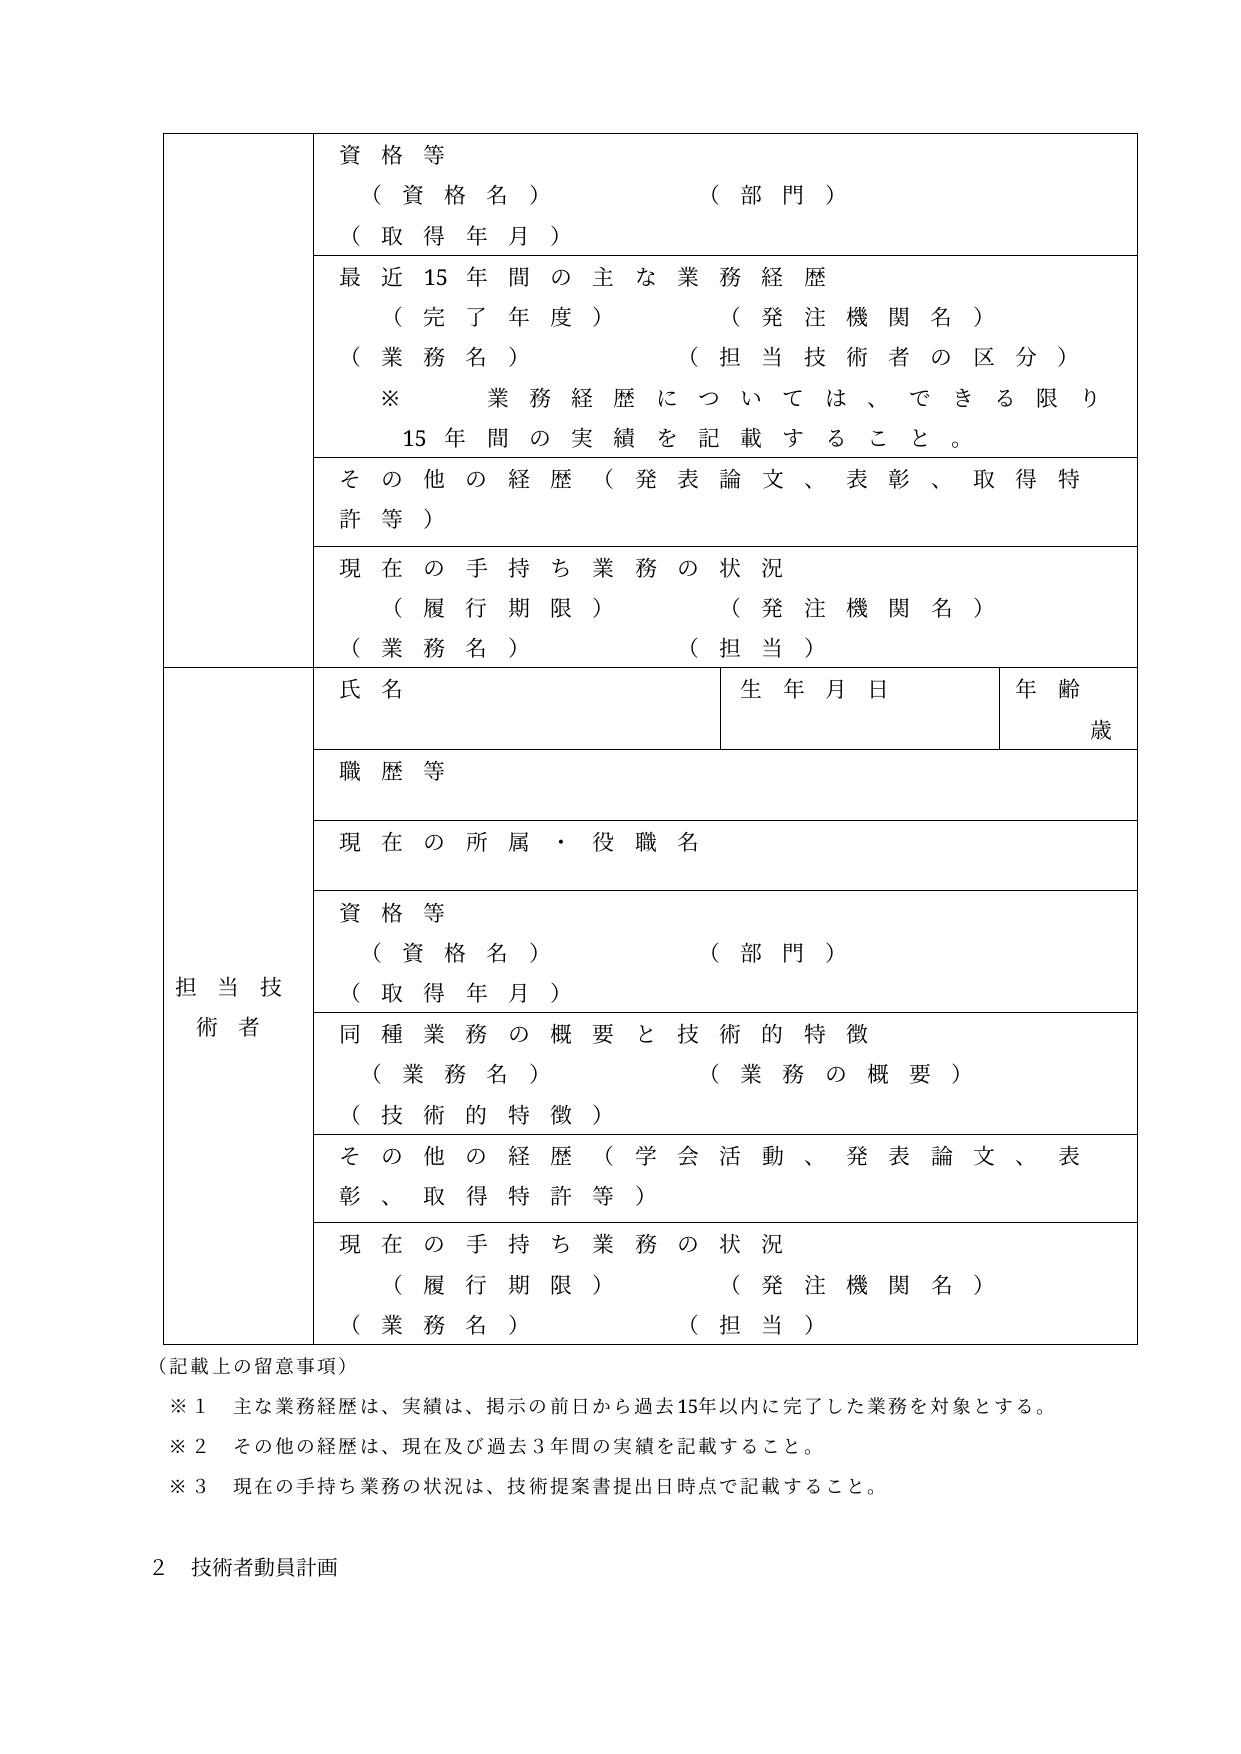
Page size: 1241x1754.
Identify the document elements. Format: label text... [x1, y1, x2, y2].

table_cell 生年月日 [721, 668, 999, 749]
text ※２ その他の経歴は、現在及び過去３年間の実績を記載すること。 [169, 1425, 1121, 1466]
table_cell その他の経歴（学会活動、発表論文、表彰、取得特許等） [314, 1135, 1137, 1222]
table_cell 現在の手持ち業務の状況 （履行期限） （発注機関名） （業務名） （担当） [314, 547, 1137, 667]
table_cell 氏名 [314, 668, 720, 749]
text （記載上の留意事項） [148, 1345, 1121, 1385]
table_cell 年齢 歳 [1000, 668, 1137, 749]
table_cell 担当技術者 [164, 668, 313, 1344]
table_cell 資格等 （資格名） （部門） （取得年月） [314, 891, 1137, 1012]
text ※１ 主な業務経歴は、実績は、掲示の前日から過去15年以内に完了した業務を対象とする。 [148, 1385, 1121, 1425]
table_cell その他の経歴（発表論文、表彰、取得特許等） [314, 458, 1137, 546]
table_cell 最近15年間の主な業務経歴 （完了年度） （発注機関名） （業務名） （担当技術者の区分） 業務経歴については、できる限り15年間の実績を記載すること。 [314, 256, 1137, 457]
text ２ 技術者動員計画 [148, 1546, 1121, 1586]
text ※３ 現在の手持ち業務の状況は、技術提案書提出日時点で記載すること。 [169, 1466, 1121, 1506]
table_cell 同種業務の概要と技術的特徴 （業務名） （業務の概要） （技術的特徴） [314, 1013, 1137, 1134]
table_cell 資格等 （資格名） （部門） （取得年月） [314, 134, 1137, 255]
table_cell 職歴等 [314, 750, 1137, 819]
table_cell 現在の所属・役職名 [314, 821, 1137, 890]
table_cell 現在の手持ち業務の状況 （履行期限） （発注機関名） （業務名） （担当） [314, 1223, 1137, 1344]
